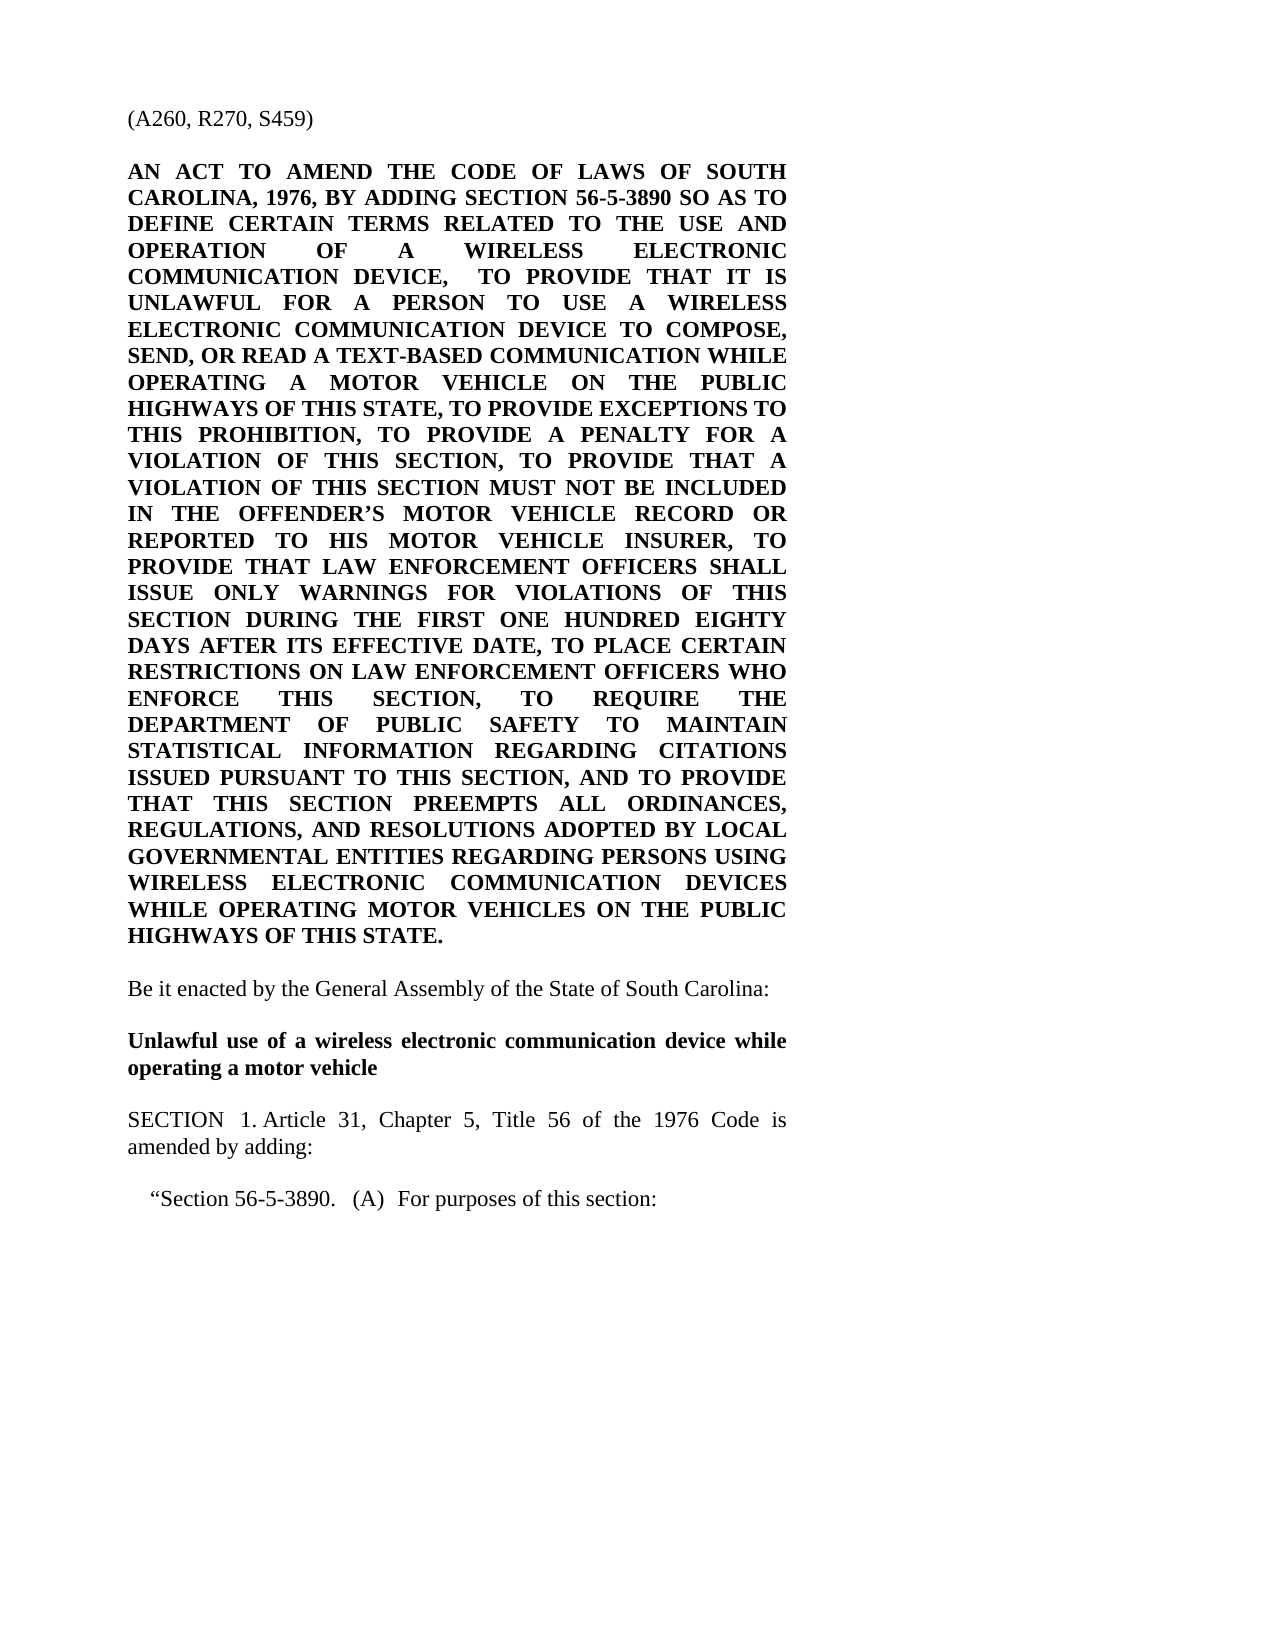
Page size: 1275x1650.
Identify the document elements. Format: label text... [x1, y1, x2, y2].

text “Section 56-5-3890. (A) For purposes of this section: [127, 1186, 787, 1212]
text Unlawful use of a wireless electronic communication device while operating a motor vehicle [127, 1027, 787, 1080]
text Be it enacted by the General Assembly of the State of South Carolina: [127, 975, 787, 1001]
text (A260, R270, S459) [127, 105, 787, 131]
text SECTION 1. Article 31, Chapter 5, Title 56 of the 1976 Code is amended by adding: [127, 1106, 787, 1159]
text AN ACT TO AMEND THE CODE OF LAWS OF SOUTH CAROLINA, 1976, BY ADDING SECTION 56-5-3890 SO AS TO DEFINE CERTAIN TERMS RELATED TO THE USE AND OPERATION OF A WIRELESS ELECTRONIC COMMUNICATION DEVICE, TO PROVIDE THAT IT IS UNLAWFUL FOR A PERSON TO USE A WIRELESS ELECTRONIC COMMUNICATION DEVICE TO COMPOSE, SEND, OR READ A TEXT-BASED COMMUNICATION WHILE OPERATING A MOTOR VEHICLE ON THE PUBLIC HIGHWAYS OF THIS STATE, TO PROVIDE EXCEPTIONS TO THIS PROHIBITION, TO PROVIDE A PENALTY FOR A VIOLATION OF THIS SECTION, TO PROVIDE THAT A VIOLATION OF THIS SECTION MUST NOT BE INCLUDED IN THE OFFENDER’S MOTOR VEHICLE RECORD OR REPORTED TO HIS MOTOR VEHICLE INSURER, TO PROVIDE THAT LAW ENFORCEMENT OFFICERS SHALL ISSUE ONLY WARNINGS FOR VIOLATIONS OF THIS SECTION DURING THE FIRST ONE HUNDRED EIGHTY DAYS AFTER ITS EFFECTIVE DATE, TO PLACE CERTAIN RESTRICTIONS ON LAW ENFORCEMENT OFFICERS WHO ENFORCE THIS SECTION, TO REQUIRE THE DEPARTMENT OF PUBLIC SAFETY TO MAINTAIN STATISTICAL INFORMATION REGARDING CITATIONS ISSUED PURSUANT TO THIS SECTION, AND TO PROVIDE THAT THIS SECTION PREEMPTS ALL ORDINANCES, REGULATIONS, AND RESOLUTIONS ADOPTED BY LOCAL GOVERNMENTAL ENTITIES REGARDING PERSONS USING WIRELESS ELECTRONIC COMMUNICATION DEVICES WHILE OPERATING MOTOR VEHICLES ON THE PUBLIC HIGHWAYS OF THIS STATE. [127, 158, 787, 948]
